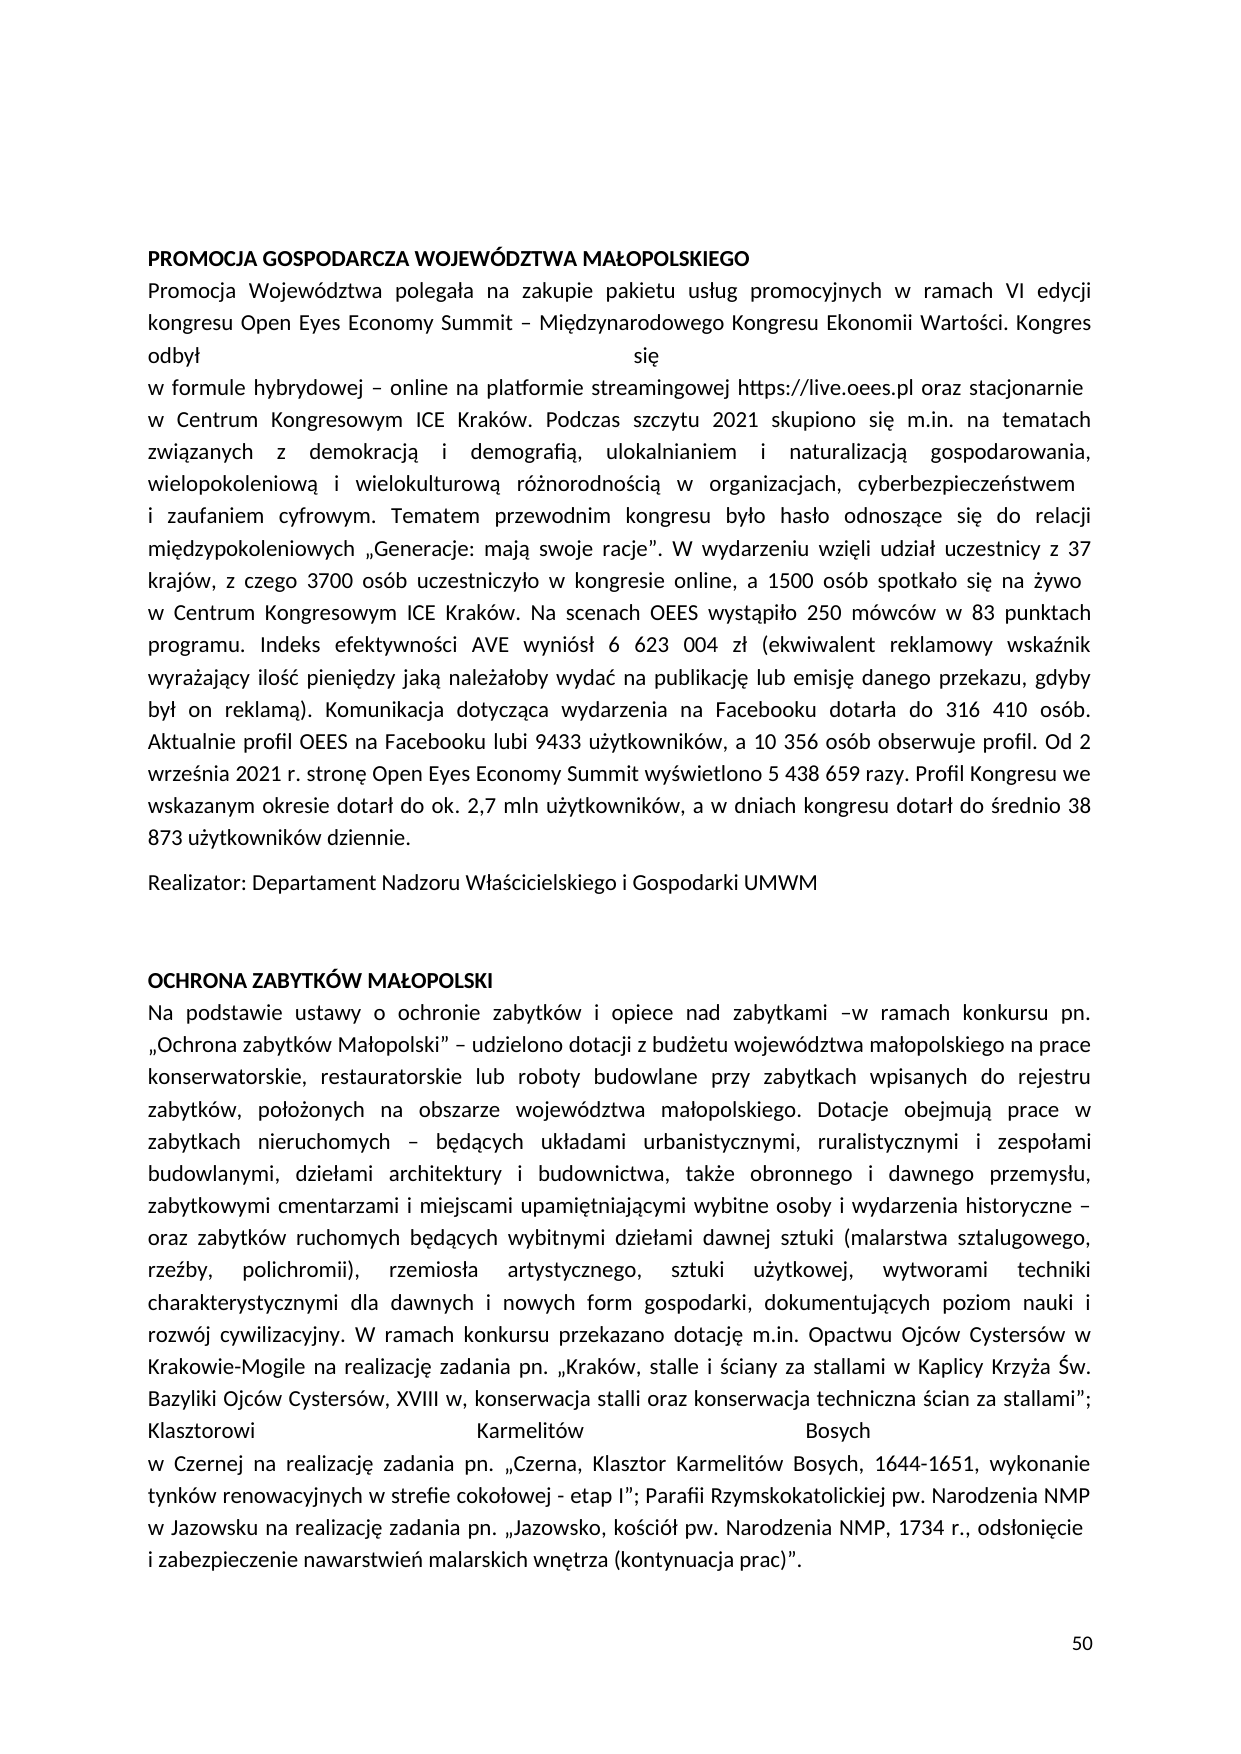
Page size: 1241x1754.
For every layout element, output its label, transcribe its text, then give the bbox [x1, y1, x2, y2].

text Promocja Województwa polegała na zakupie pakietu usług promocyjnych w ramach VI edycji kongresu Open Eyes Economy Summit – Międzynarodowego Kongresu Ekonomii Wartości. Kongres odbył się w formule hybrydowej – online na platformie streamingowej https://live.oees.pl oraz stacjonarnie w Centrum Kongresowym ICE Kraków. Podczas szczytu 2021 skupiono się m.in. na tematach związanych z demokracją i demografią, ulokalnianiem i naturalizacją gospodarowania, wielopokoleniową i wielokulturową różnorodnością w organizacjach, cyberbezpieczeństwem i zaufaniem cyfrowym. Tematem przewodnim kongresu było hasło odnoszące się do relacji międzypokoleniowych „Generacje: mają swoje racje”. W wydarzeniu wzięli udział uczestnicy z 37 krajów, z czego 3700 osób uczestniczyło w kongresie online, a 1500 osób spotkało się na żywo w Centrum Kongresowym ICE Kraków. Na scenach OEES wystąpiło 250 mówców w 83 punktach programu. Indeks efektywności AVE wyniósł 6 623 004 zł (ekwiwalent reklamowy wskaźnik wyrażający ilość pieniędzy jaką należałoby wydać na publikację lub emisję danego przekazu, gdyby był on reklamą). Komunikacja dotycząca wydarzenia na Facebooku dotarła do 316 410 osób. Aktualnie profil OEES na Facebooku lubi 9433 użytkowników, a 10 356 osób obserwuje profil. Od 2 września 2021 r. stronę Open Eyes Economy Summit wyświetlono 5 438 659 razy. Profil Kongresu we wskazanym okresie dotarł do ok. 2,7 mln użytkowników, a w dniach kongresu dotarł do średnio 38 873 użytkowników dziennie. [148, 276, 1093, 852]
text PROMOCJA GOSPODARCZA WOJEWÓDZTWA MAŁOPOLSKIEGO [148, 244, 1093, 272]
text Na podstawie ustawy o ochronie zabytków i opiece nad zabytkami –w ramach konkursu pn. „Ochrona zabytków Małopolski” – udzielono dotacji z budżetu województwa małopolskiego na prace konserwatorskie, restauratorskie lub roboty budowlane przy zabytkach wpisanych do rejestru zabytków, położonych na obszarze województwa małopolskiego. Dotacje obejmują prace w zabytkach nieruchomych – będących układami urbanistycznymi, ruralistycznymi i zespołami budowlanymi, dziełami architektury i budownictwa, także obronnego i dawnego przemysłu, zabytkowymi cmentarzami i miejscami upamiętniającymi wybitne osoby i wydarzenia historyczne – oraz zabytków ruchomych będących wybitnymi dziełami dawnej sztuki (malarstwa sztalugowego, rzeźby, polichromii), rzemiosła artystycznego, sztuki użytkowej, wytworami techniki charakterystycznymi dla dawnych i nowych form gospodarki, dokumentujących poziom nauki i rozwój cywilizacyjny. W ramach konkursu przekazano dotację m.in. Opactwu Ojców Cystersów w Krakowie-Mogile na realizację zadania pn. „Kraków, stalle i ściany za stallami w Kaplicy Krzyża Św. Bazyliki Ojców Cystersów, XVIII w, konserwacja stalli oraz konserwacja techniczna ścian za stallami”; Klasztorowi Karmelitów Bosych w Czernej na realizację zadania pn. „Czerna, Klasztor Karmelitów Bosych, 1644-1651, wykonanie tynków renowacyjnych w strefie cokołowej - etap I”; Parafii Rzymskokatolickiej pw. Narodzenia NMP w Jazowsku na realizację zadania pn. „Jazowsko, kościół pw. Narodzenia NMP, 1734 r., odsłonięcie i zabezpieczenie nawarstwień malarskich wnętrza (kontynuacja prac)”. [148, 998, 1093, 1573]
text OCHRONA ZABYTKÓW MAŁOPOLSKI [148, 966, 1093, 994]
text Realizator: Departament Nadzoru Właścicielskiego i Gospodarki UMWM [148, 868, 1093, 896]
